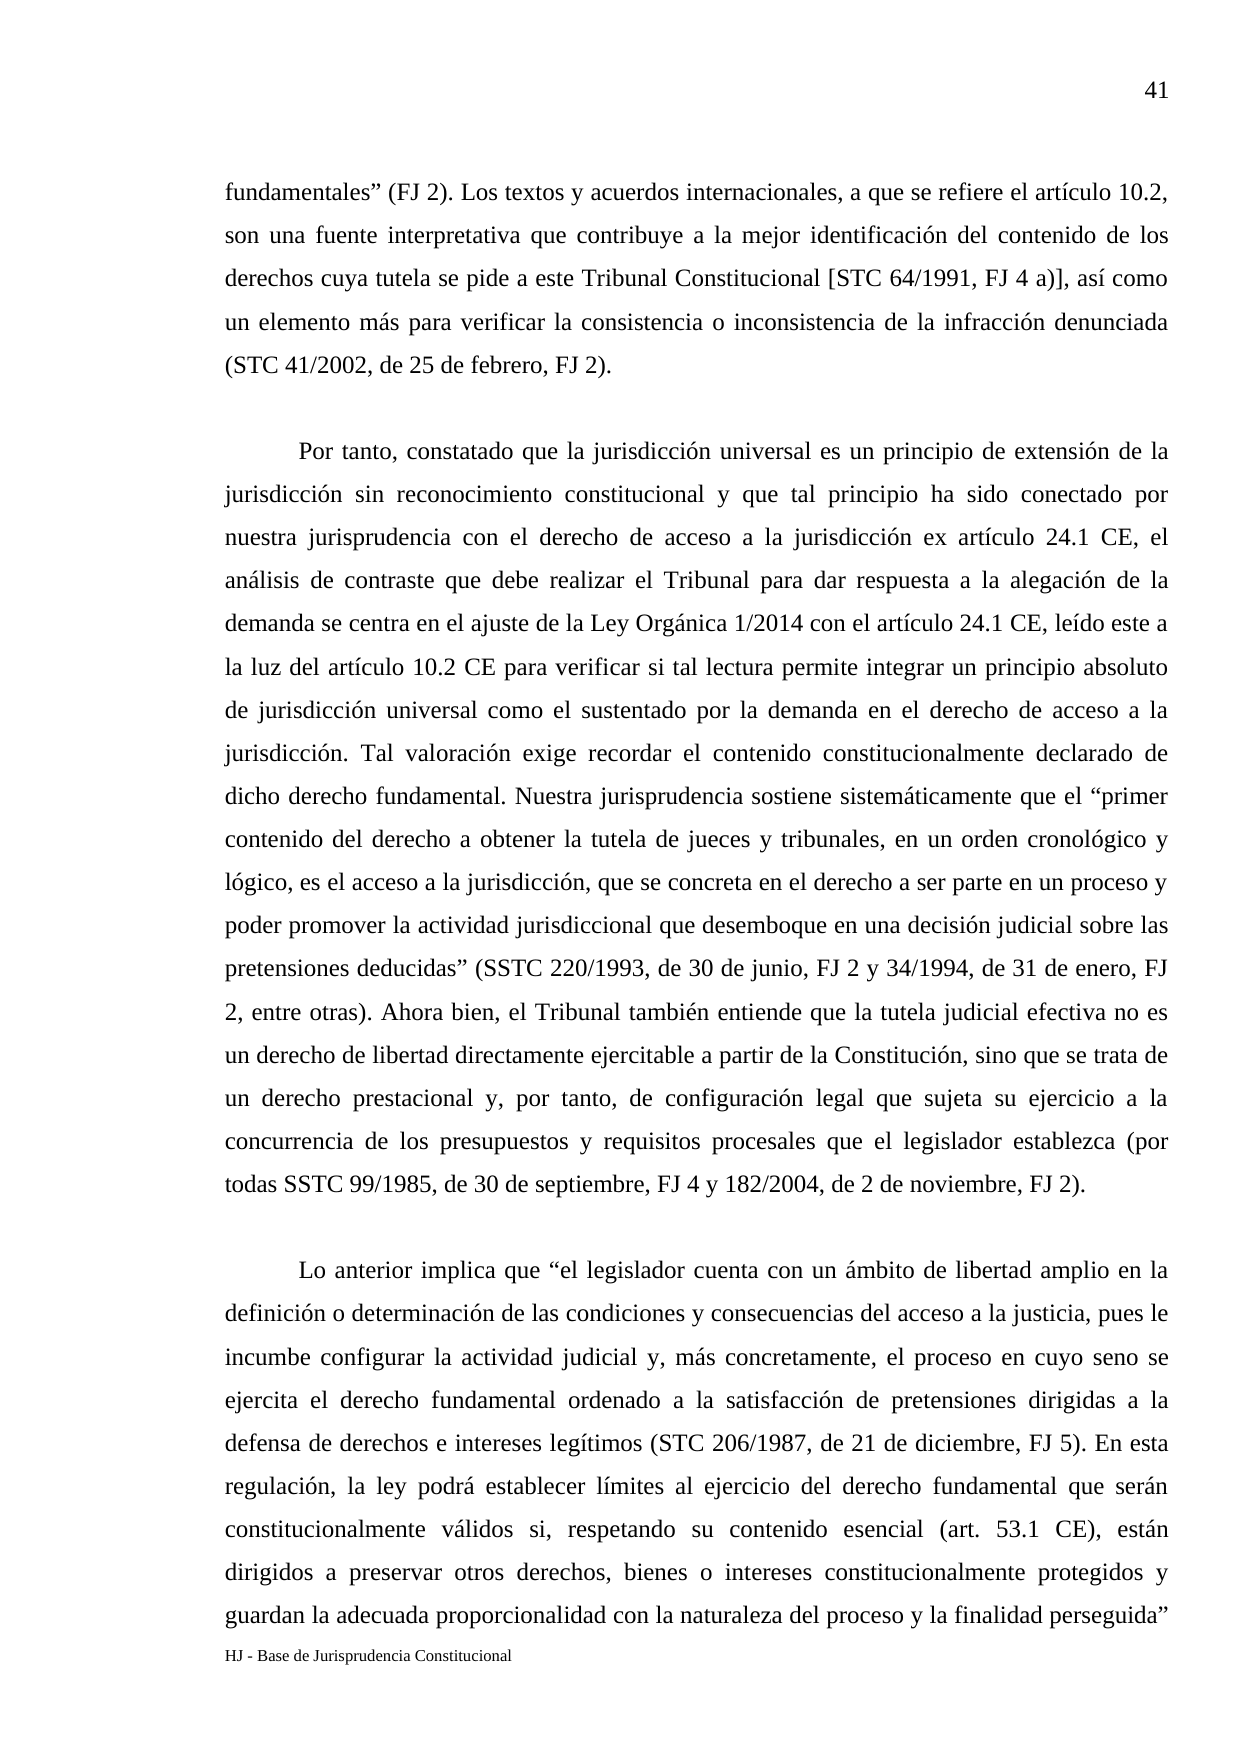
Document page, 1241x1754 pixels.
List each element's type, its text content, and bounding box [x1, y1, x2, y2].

text Por tanto, constatado que la jurisdicción universal es un principio de extensión de la jurisdicción sin reconocimiento constitucional y que tal principio ha sido conectado por nuestra jurisprudencia con el derecho de acceso a la jurisdicción ex artículo 24.1 CE, el análisis de contraste que debe realizar el Tribunal para dar respuesta a la alegación de la demanda se centra en el ajuste de la Ley Orgánica 1/2014 con el artículo 24.1 CE, leído este a la luz del artículo 10.2 CE para verificar si tal lectura permite integrar un principio absoluto de jurisdicción universal como el sustentado por la demanda en el derecho de acceso a la jurisdicción. Tal valoración exige recordar el contenido constitucionalmente declarado de dicho derecho fundamental. Nuestra jurisprudencia sostiene sistemáticamente que el “primer contenido del derecho a obtener la tutela de jueces y tribunales, en un orden cronológico y lógico, es el acceso a la jurisdicción, que se concreta en el derecho a ser parte en un proceso y poder promover la actividad jurisdiccional que desemboque en una decisión judicial sobre las pretensiones deducidas” (SSTC 220/1993, de 30 de junio, FJ 2 y 34/1994, de 31 de enero, FJ 2, entre otras). Ahora bien, el Tribunal también entiende que la tutela judicial efectiva no es un derecho de libertad directamente ejercitable a partir de la Constitución, sino que se trata de un derecho prestacional y, por tanto, de configuración legal que sujeta su ejercicio a la concurrencia de los presupuestos y requisitos procesales que el legislador establezca (por todas SSTC 99/1985, de 30 de septiembre, FJ 4 y 182/2004, de 2 de noviembre, FJ 2). [224, 436, 1169, 1198]
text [224, 1255, 1169, 1629]
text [224, 177, 1169, 378]
